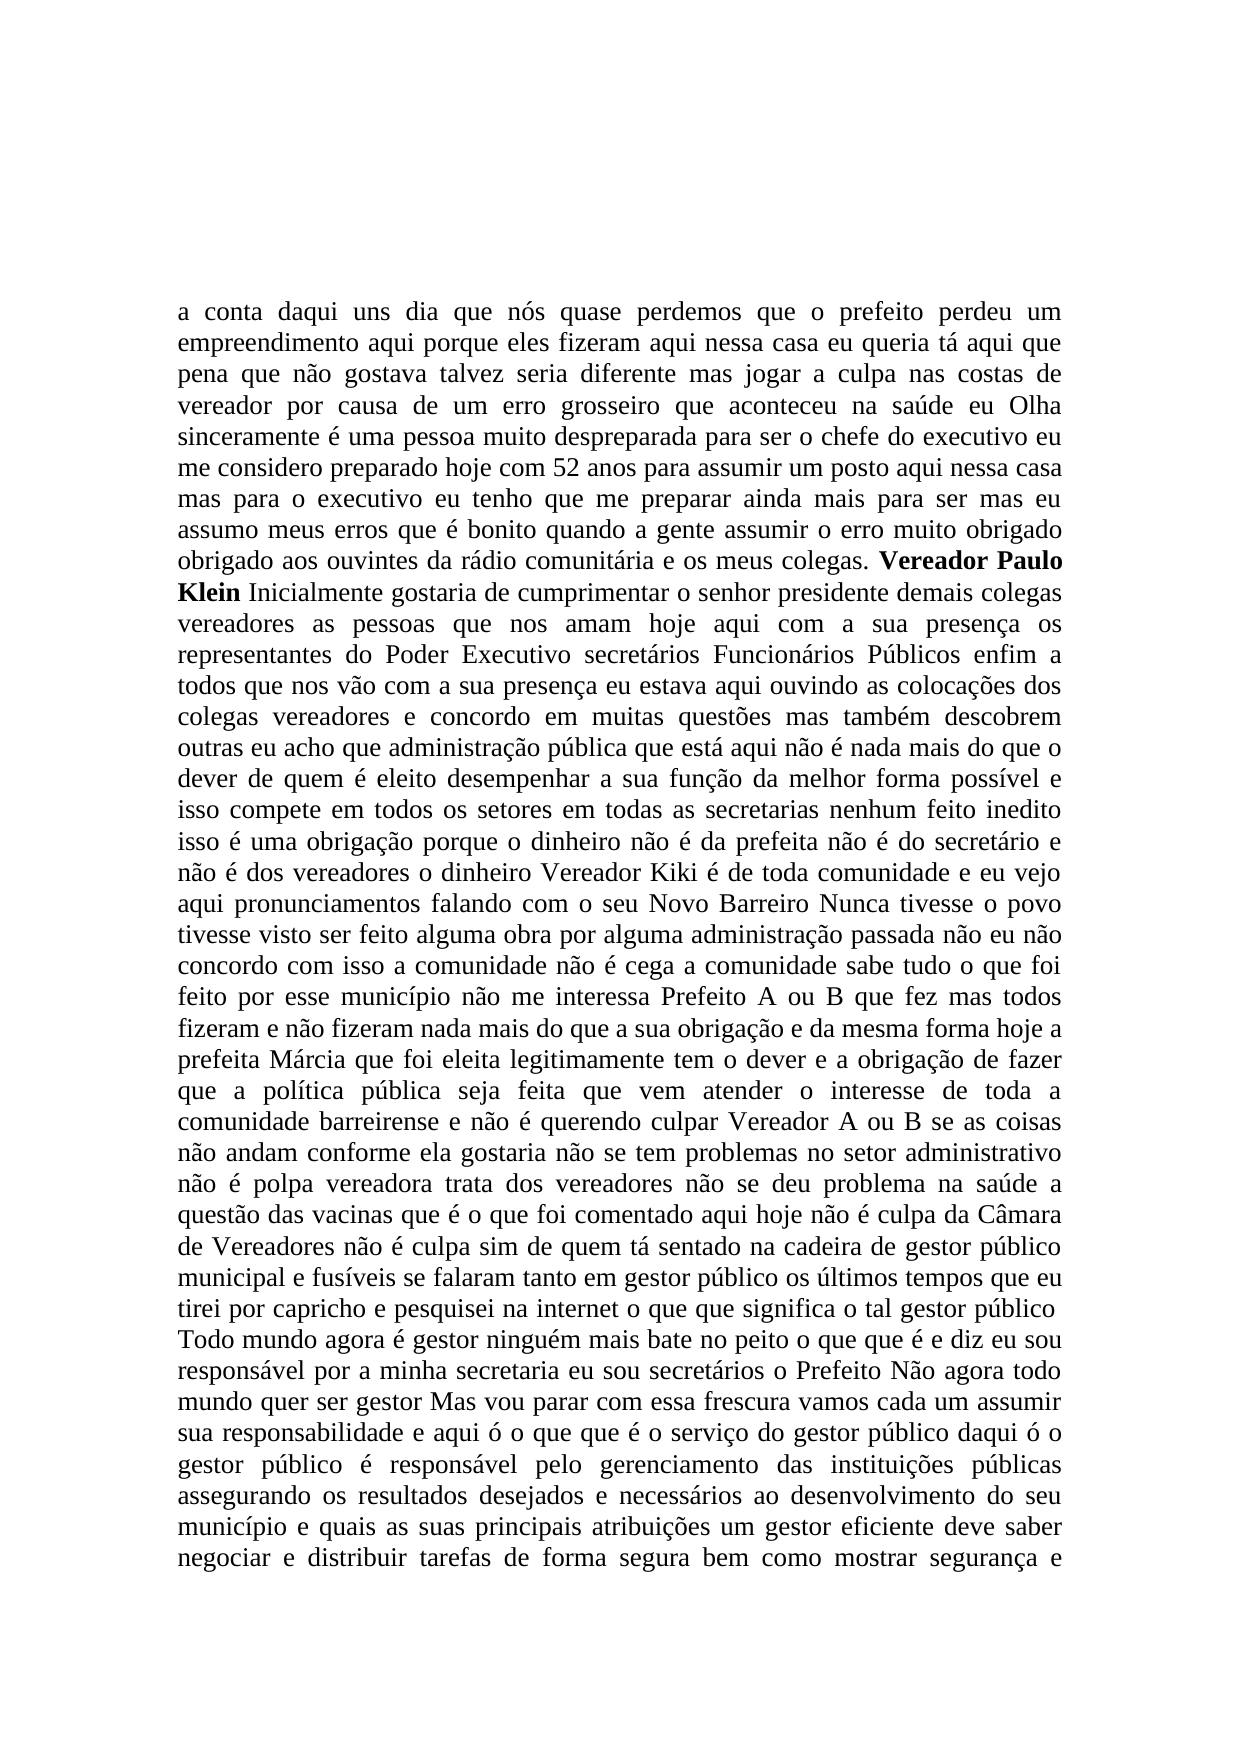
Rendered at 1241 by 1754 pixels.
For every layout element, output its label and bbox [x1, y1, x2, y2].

text [177, 295, 1063, 1572]
